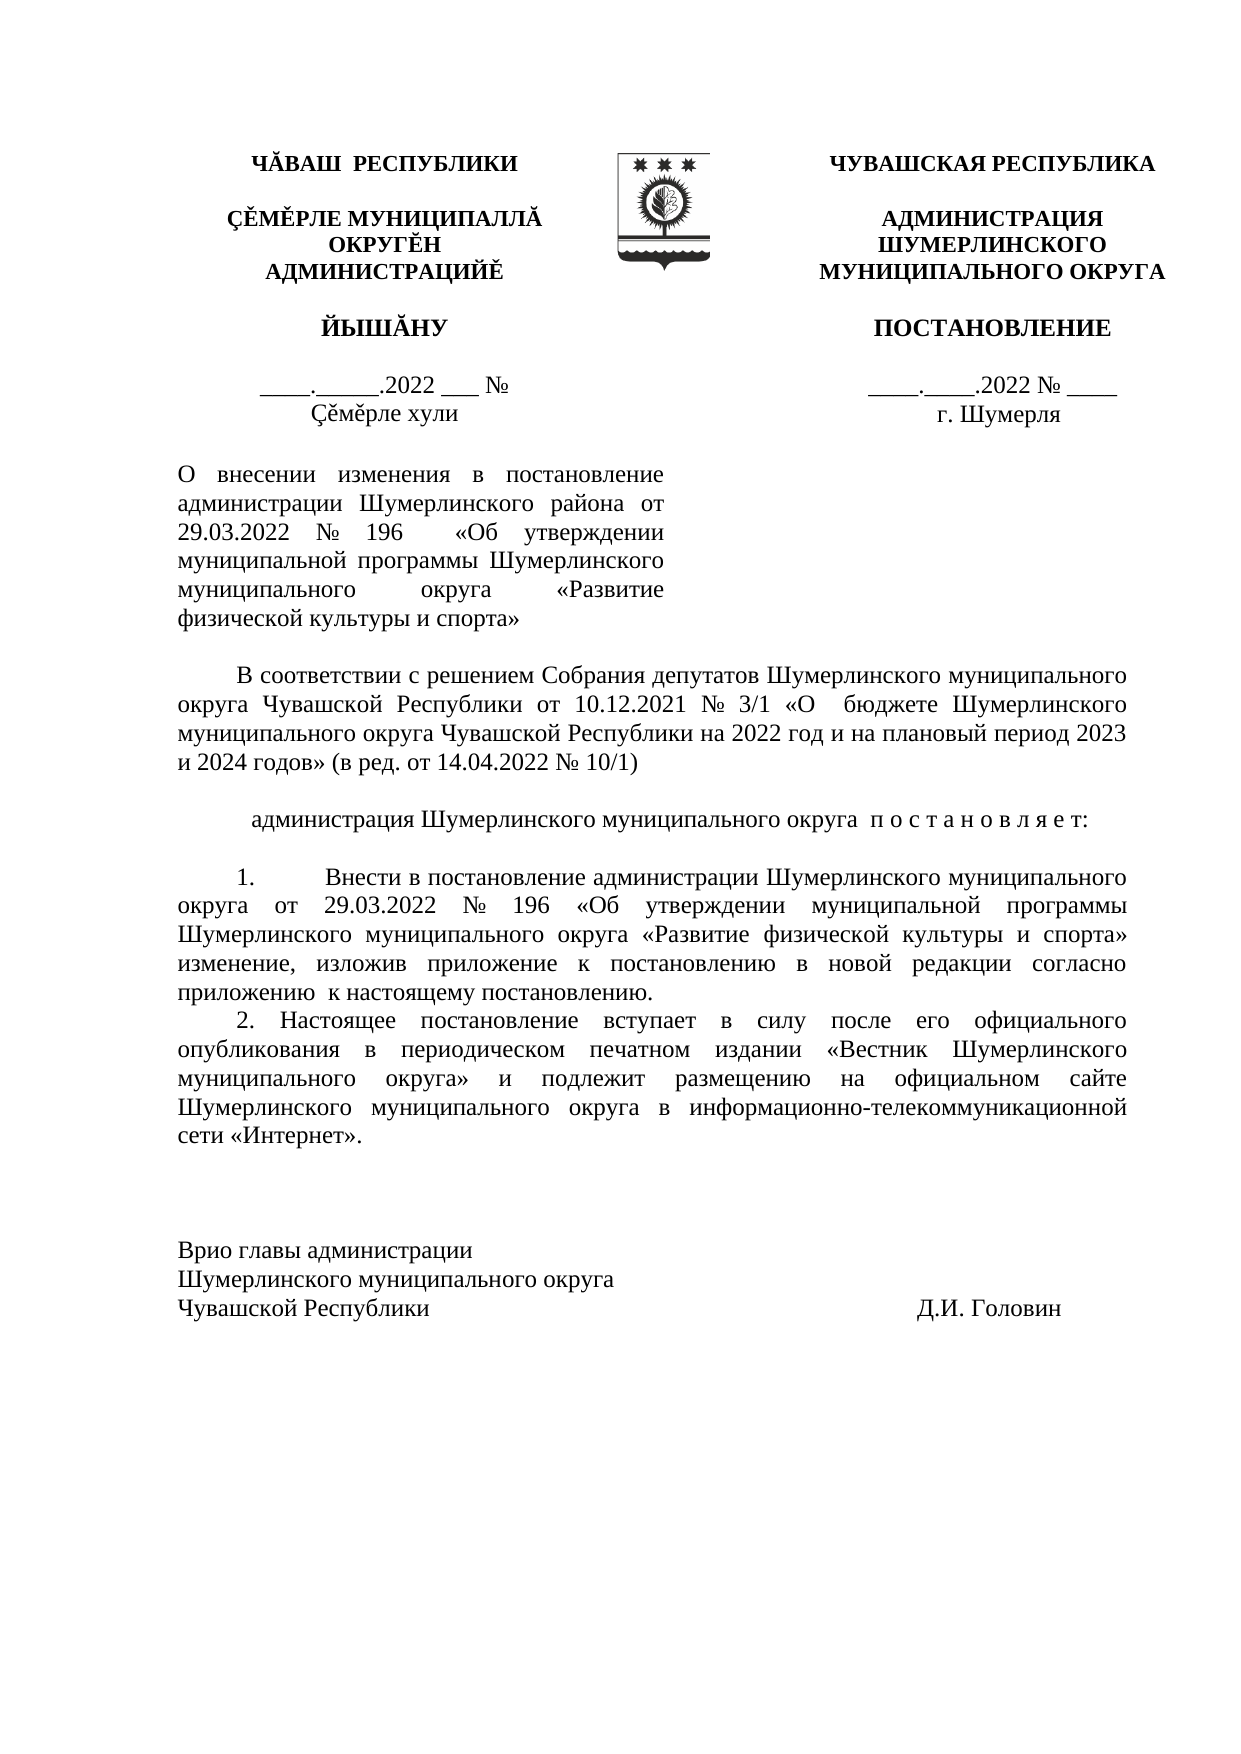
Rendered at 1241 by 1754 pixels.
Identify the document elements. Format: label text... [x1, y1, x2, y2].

table_cell ÇĚМĚРЛЕ МУНИЦИПАЛЛĂ ОКРУГĔН АДМИНИСТРАЦИЙĚ ЙЫШĂНУ ____._____.2022 ___ № Çěмěрле хули [166, 205, 603, 459]
text Врио главы администрации [177, 1235, 1128, 1264]
table_cell АДМИНИСТРАЦИЯ ШУМЕРЛИНСКОГО МУНИЦИПАЛЬНОГО ОКРУГА ПОСТАНОВЛЕНИЕ ____.____.2022 № ____ г. Шумерля [774, 205, 1211, 459]
text администрация Шумерлинского муниципального округа п о с т а н о в л я е т: [177, 804, 1128, 833]
text 2. Настоящее постановление вступает в силу после его официального опубликования в периодическом печатном издании «Вестник Шумерлинского муниципального округа» и подлежит размещению на официальном сайте Шумерлинского муниципального округа в информационно-телекоммуникационной сети «Интернет». [177, 1005, 1128, 1149]
text Чувашской Республики Д.И. Головин [177, 1293, 1128, 1322]
text О внесении изменения в постановление администрации Шумерлинского района от 29.03.2022 № 196 «Об утверждении муниципальной программы Шумерлинского муниципального округа «Развитие физической культуры и спорта» [177, 459, 664, 632]
table_header ЧĂВАШ РЕСПУБЛИКИ [166, 150, 603, 205]
table_header ЧУВАШСКАЯ РЕСПУБЛИКА [774, 150, 1211, 205]
text Шумерлинского муниципального округа [177, 1264, 1128, 1293]
text В соответствии с решением Собрания депутатов Шумерлинского муниципального округа Чувашской Республики от 10.12.2021 № 3/1 «О бюджете Шумерлинского муниципального округа Чувашской Республики на 2022 год и на плановый период 2023 и 2024 годов» (в ред. от 14.04.2022 № 10/1) [177, 660, 1128, 775]
text 1. Внести в постановление администрации Шумерлинского муниципального округа от 29.03.2022 № 196 «Об утверждении муниципальной программы Шумерлинского муниципального округа «Развитие физической культуры и спорта» изменение, изложив приложение к постановлению в новой редакции согласно приложению к настоящему постановлению. [177, 862, 1128, 1005]
table_header [603, 150, 773, 459]
